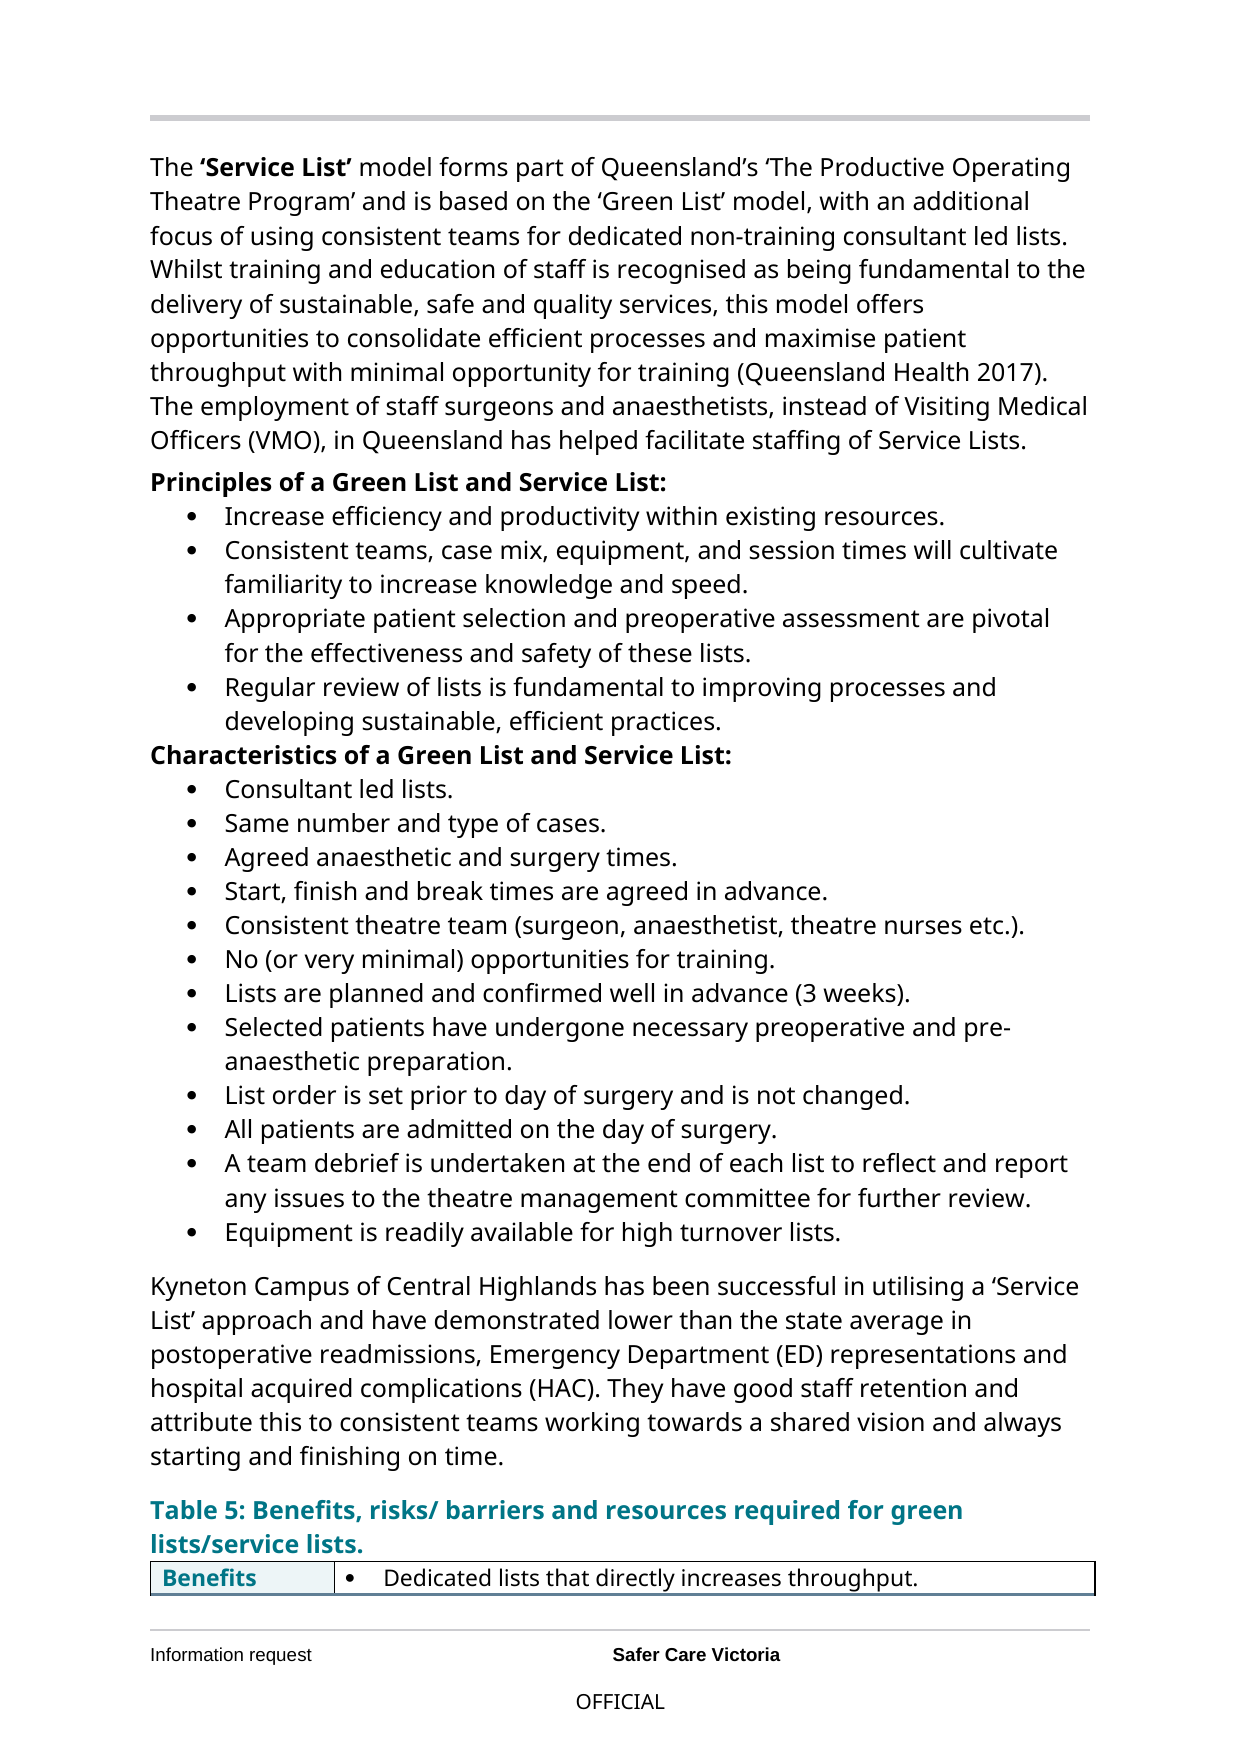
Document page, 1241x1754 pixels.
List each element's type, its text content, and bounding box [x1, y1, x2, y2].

subtitle Principles of a Green List and Service List: [150, 465, 1090, 499]
subtitle Consultant led lists. [187, 771, 1090, 806]
table_header Benefits [151, 1562, 334, 1593]
subtitle Consistent teams, case mix, equipment, and session times will cultivate familiarity to increase knowledge and speed. [187, 533, 1090, 601]
subtitle Same number and type of cases. [187, 806, 1090, 839]
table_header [335, 1562, 1094, 1593]
subtitle Kyneton Campus of Central Highlands has been successful in utilising a ‘Service List’ approach and have demonstrated lower than the state average in postoperative readmissions, Emergency Department (ED) representations and hospital acquired complications (HAC). They have good staff retention and attribute this to consistent teams working towards a shared vision and always starting and finishing on time. [150, 1268, 1090, 1473]
subtitle Agreed anaesthetic and surgery times. [187, 839, 1090, 874]
subtitle Lists are planned and confirmed well in advance (3 weeks). [187, 976, 1090, 1010]
subtitle The ‘Service List’ model forms part of Queensland’s ‘The Productive Operating Theatre Program’ and is based on the ‘Green List’ model, with an additional focus of using consistent teams for dedicated non-training consultant led lists. Whilst training and education of staff is recognised as being fundamental to the delivery of sustainable, safe and quality services, this model offers opportunities to consolidate efficient processes and maximise patient throughput with minimal opportunity for training (Queensland Health 2017). The employment of staff surgeons and anaesthetists, instead of Visiting Medical Officers (VMO), in Queensland has helped facilitate staffing of Service Lists. [150, 150, 1090, 457]
subtitle Consistent theatre team (surgeon, anaesthetist, theatre nurses etc.). [187, 908, 1090, 942]
subtitle List order is set prior to day of surgery and is not changed. [187, 1078, 1090, 1112]
subtitle Selected patients have undergone necessary preoperative and pre-anaesthetic preparation. [187, 1010, 1090, 1078]
subtitle Table 5: Benefits, risks/ barriers and resources required for green lists/service lists. [150, 1493, 1090, 1561]
subtitle No (or very minimal) opportunities for training. [187, 942, 1090, 976]
subtitle Regular review of lists is fundamental to improving processes and developing sustainable, efficient practices. [187, 669, 1090, 737]
subtitle All patients are admitted on the day of surgery. [187, 1112, 1090, 1146]
subtitle A team debrief is undertaken at the end of each list to reflect and report any issues to the theatre management committee for further review. [187, 1146, 1090, 1214]
subtitle Increase efficiency and productivity within existing resources. [187, 499, 1090, 533]
subtitle Start, finish and break times are agreed in advance. [187, 874, 1090, 908]
subtitle Appropriate patient selection and preoperative assessment are pivotal for the effectiveness and safety of these lists. [187, 601, 1090, 669]
subtitle Characteristics of a Green List and Service List: [150, 737, 1090, 771]
subtitle Equipment is readily available for high turnover lists. [187, 1214, 1090, 1248]
